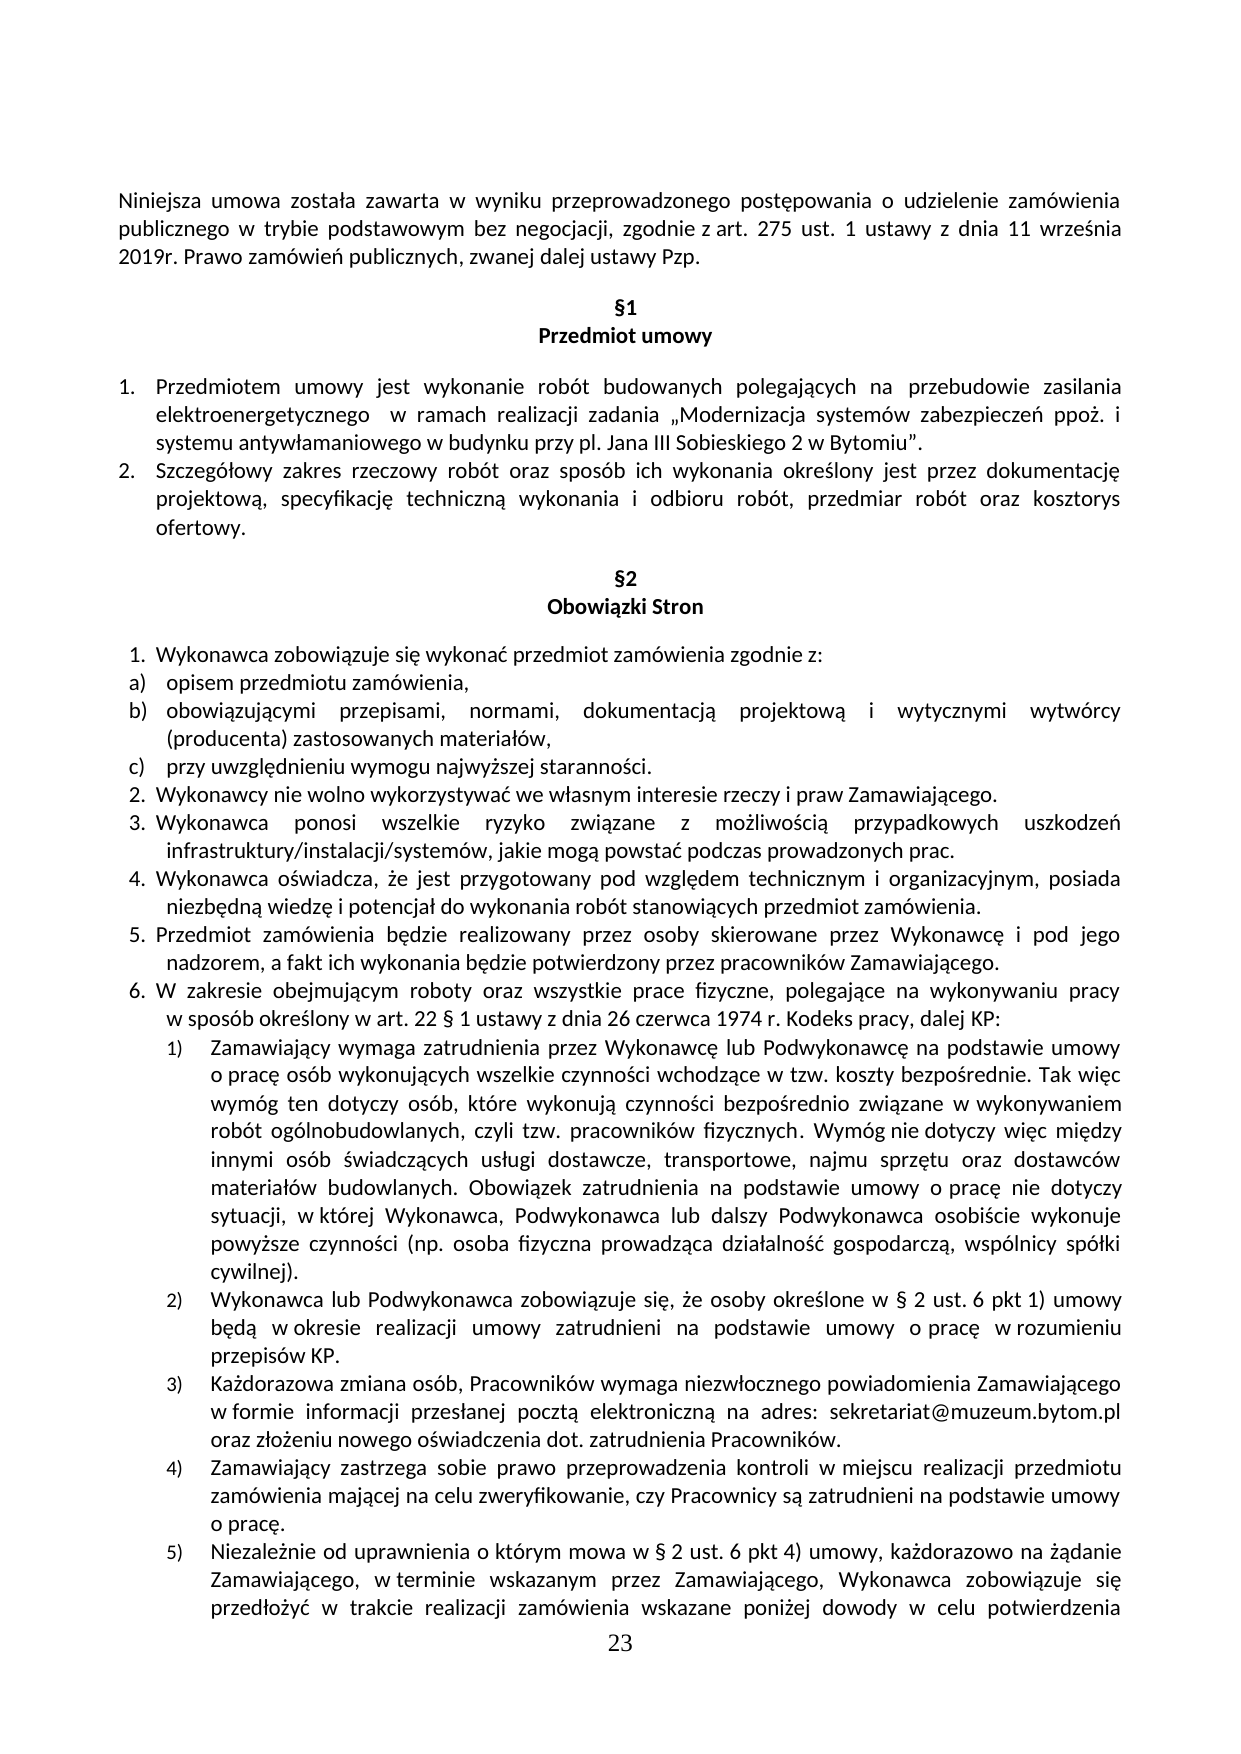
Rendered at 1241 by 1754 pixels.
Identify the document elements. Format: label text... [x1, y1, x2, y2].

list Wykonawca lub Podwykonawca zobowiązuje się, że osoby określone w § 2 ust. 6 pkt 1) umowy będą w okresie realizacji umowy zatrudnieni na podstawie umowy o pracę w rozumieniu przepisów KP. [166, 1285, 1122, 1369]
list Szczegółowy zakres rzeczowy robót oraz sposób ich wykonania określony jest przez dokumentację projektową, specyfikację techniczną wykonania i odbioru robót, przedmiar robót oraz kosztorys ofertowy. [118, 457, 1122, 541]
list opisem przedmiotu zamówienia, [128, 668, 1122, 696]
list Przedmiotem umowy jest wykonanie robót budowanych polegających na przebudowie zasilania elektroenergetycznego w ramach realizacji zadania „Modernizacja systemów zabezpieczeń ppoż. i systemu antywłamaniowego w budynku przy pl. Jana III Sobieskiego 2 w Bytomiu”. [118, 372, 1122, 457]
list przy uwzględnieniu wymogu najwyższej staranności. [128, 752, 1122, 780]
list Przedmiot zamówienia będzie realizowany przez osoby skierowane przez Wykonawcę i pod jego nadzorem, a fakt ich wykonania będzie potwierdzony przez pracowników Zamawiającego. [128, 921, 1122, 977]
list Przedmiot umowy [128, 321, 1122, 349]
list Każdorazowa zmiana osób, Pracowników wymaga niezwłocznego powiadomienia Zamawiającego w formie informacji przesłanej pocztą elektroniczną na adres: sekretariat@muzeum.bytom.pl oraz złożeniu nowego oświadczenia dot. zatrudnienia Pracowników. [166, 1369, 1122, 1453]
list Obowiązki Stron [128, 592, 1122, 620]
list Wykonawcy nie wolno wykorzystywać we własnym interesie rzeczy i praw Zamawiającego. [128, 780, 1122, 808]
list Wykonawca ponosi wszelkie ryzyko związane z możliwością przypadkowych uszkodzeń infrastruktury/instalacji/systemów, jakie mogą powstać podczas prowadzonych prac. [128, 808, 1122, 864]
list Wykonawca zobowiązuje się wykonać przedmiot zamówienia zgodnie z: [128, 640, 1122, 668]
list W zakresie obejmującym roboty oraz wszystkie prace fizyczne, polegające na wykonywaniu pracy w sposób określony w art. 22 § 1 ustawy z dnia 26 czerwca 1974 r. Kodeks pracy, dalej KP: [128, 977, 1122, 1033]
list Zamawiający wymaga zatrudnienia przez Wykonawcę lub Podwykonawcę na podstawie umowy o pracę osób wykonujących wszelkie czynności wchodzące w tzw. koszty bezpośrednie. Tak więc wymóg ten dotyczy osób, które wykonują czynności bezpośrednio związane w wykonywaniem robót ogólnobudowlanych, czyli tzw. pracowników fizycznych. Wymóg nie dotyczy więc między innymi osób świadczących usługi dostawcze, transportowe, najmu sprzętu oraz dostawców materiałów budowlanych. Obowiązek zatrudnienia na podstawie umowy o pracę nie dotyczy sytuacji, w której Wykonawca, Podwykonawca lub dalszy Podwykonawca osobiście wykonuje powyższe czynności (np. osoba fizyczna prowadząca działalność gospodarczą, wspólnicy spółki cywilnej). [166, 1033, 1122, 1285]
list Zamawiający zastrzega sobie prawo przeprowadzenia kontroli w miejscu realizacji przedmiotu zamówienia mającej na celu zweryfikowanie, czy Pracownicy są zatrudnieni na podstawie umowy o pracę. [166, 1453, 1122, 1537]
list obowiązującymi przepisami, normami, dokumentacją projektową i wytycznymi wytwórcy (producenta) zastosowanych materiałów, [128, 696, 1122, 752]
list §1 [128, 293, 1122, 321]
list §2 [128, 564, 1122, 592]
list Wykonawca oświadcza, że jest przygotowany pod względem technicznym i organizacyjnym, posiada niezbędną wiedzę i potencjał do wykonania robót stanowiących przedmiot zamówienia. [128, 864, 1122, 921]
text Niniejsza umowa została zawarta w wyniku przeprowadzonego postępowania o udzielenie zamówienia publicznego w trybie podstawowym bez negocjacji, zgodnie z art. 275 ust. 1 ustawy z dnia 11 września 2019r. Prawo zamówień publicznych, zwanej dalej ustawy Pzp. [118, 186, 1122, 270]
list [166, 1537, 1122, 1621]
